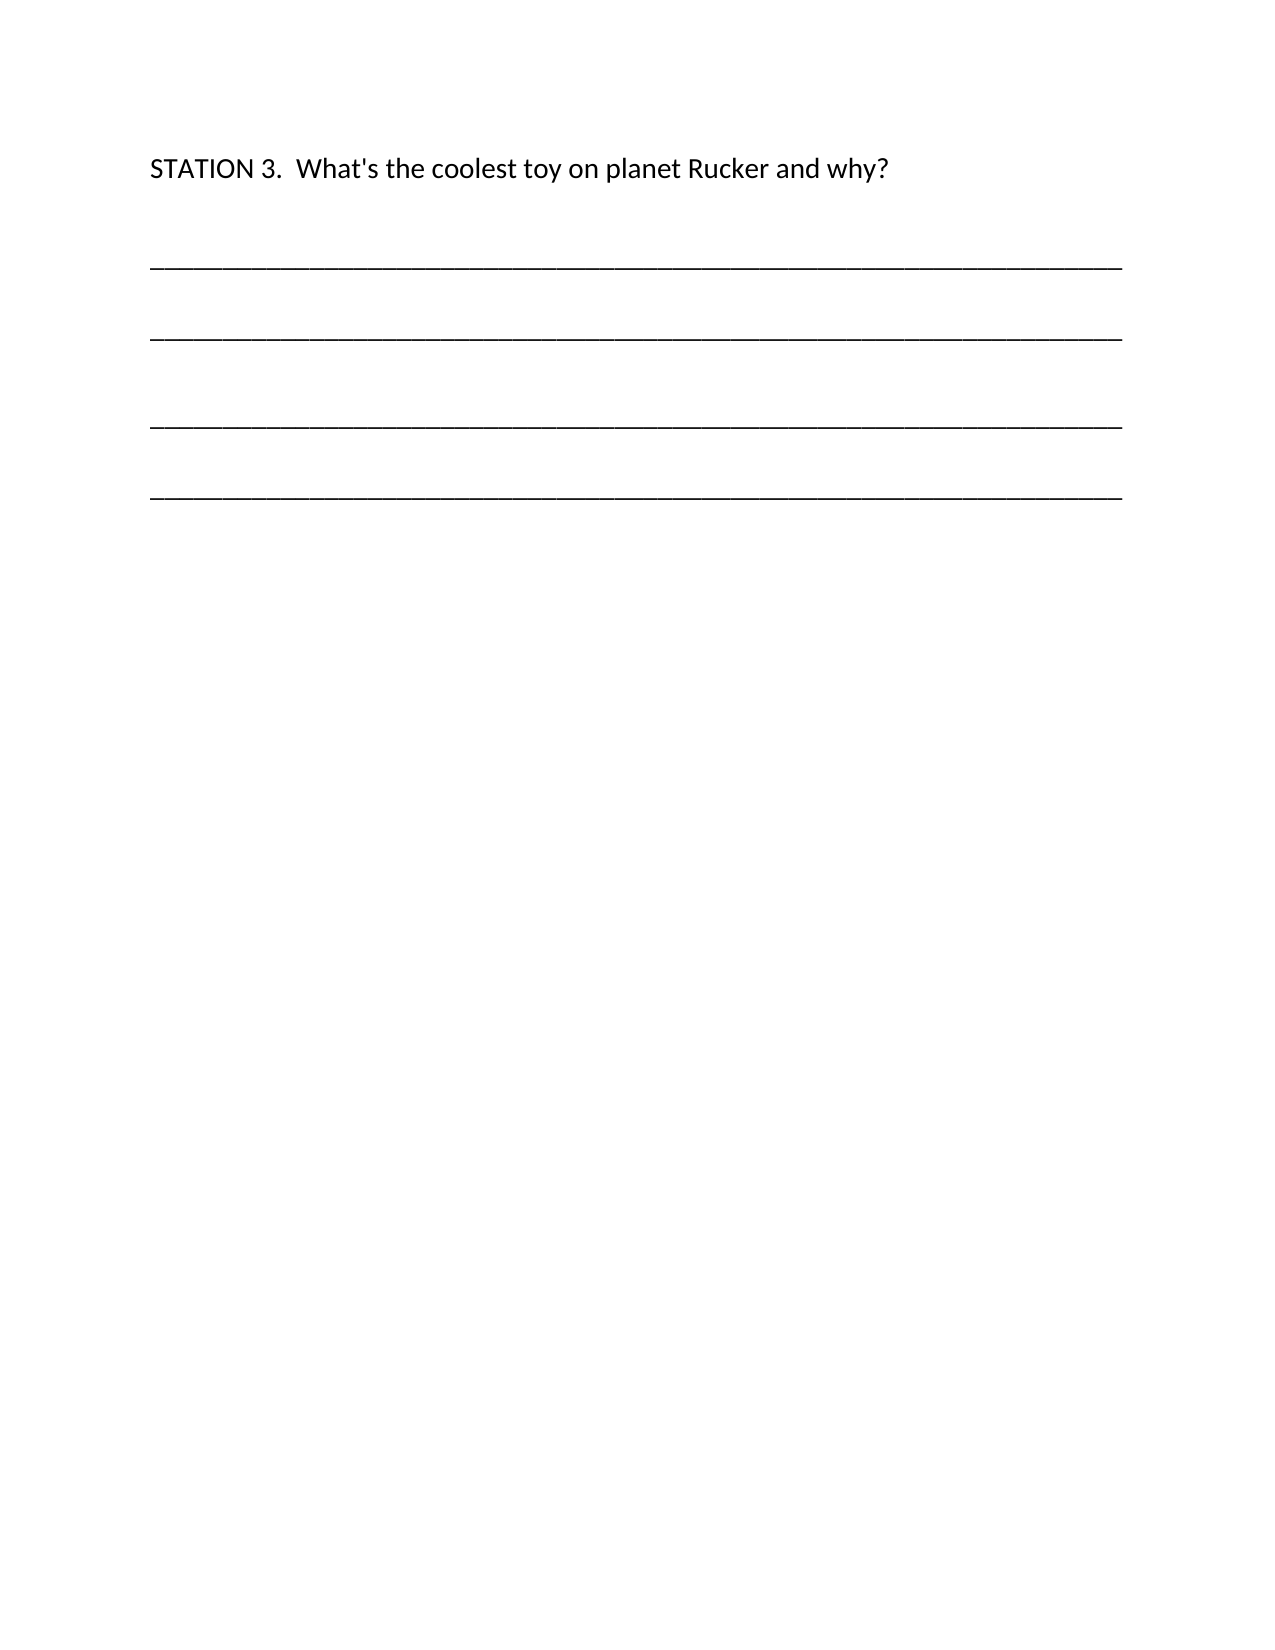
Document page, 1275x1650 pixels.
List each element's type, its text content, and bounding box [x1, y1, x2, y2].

text STATION 3. What's the coolest toy on planet Rucker and why? [150, 150, 1125, 186]
text ______________________________________________________________________________________________________________________________________ [150, 397, 1125, 504]
text ______________________________________________________________________________________________________________________________________ [150, 238, 1125, 345]
